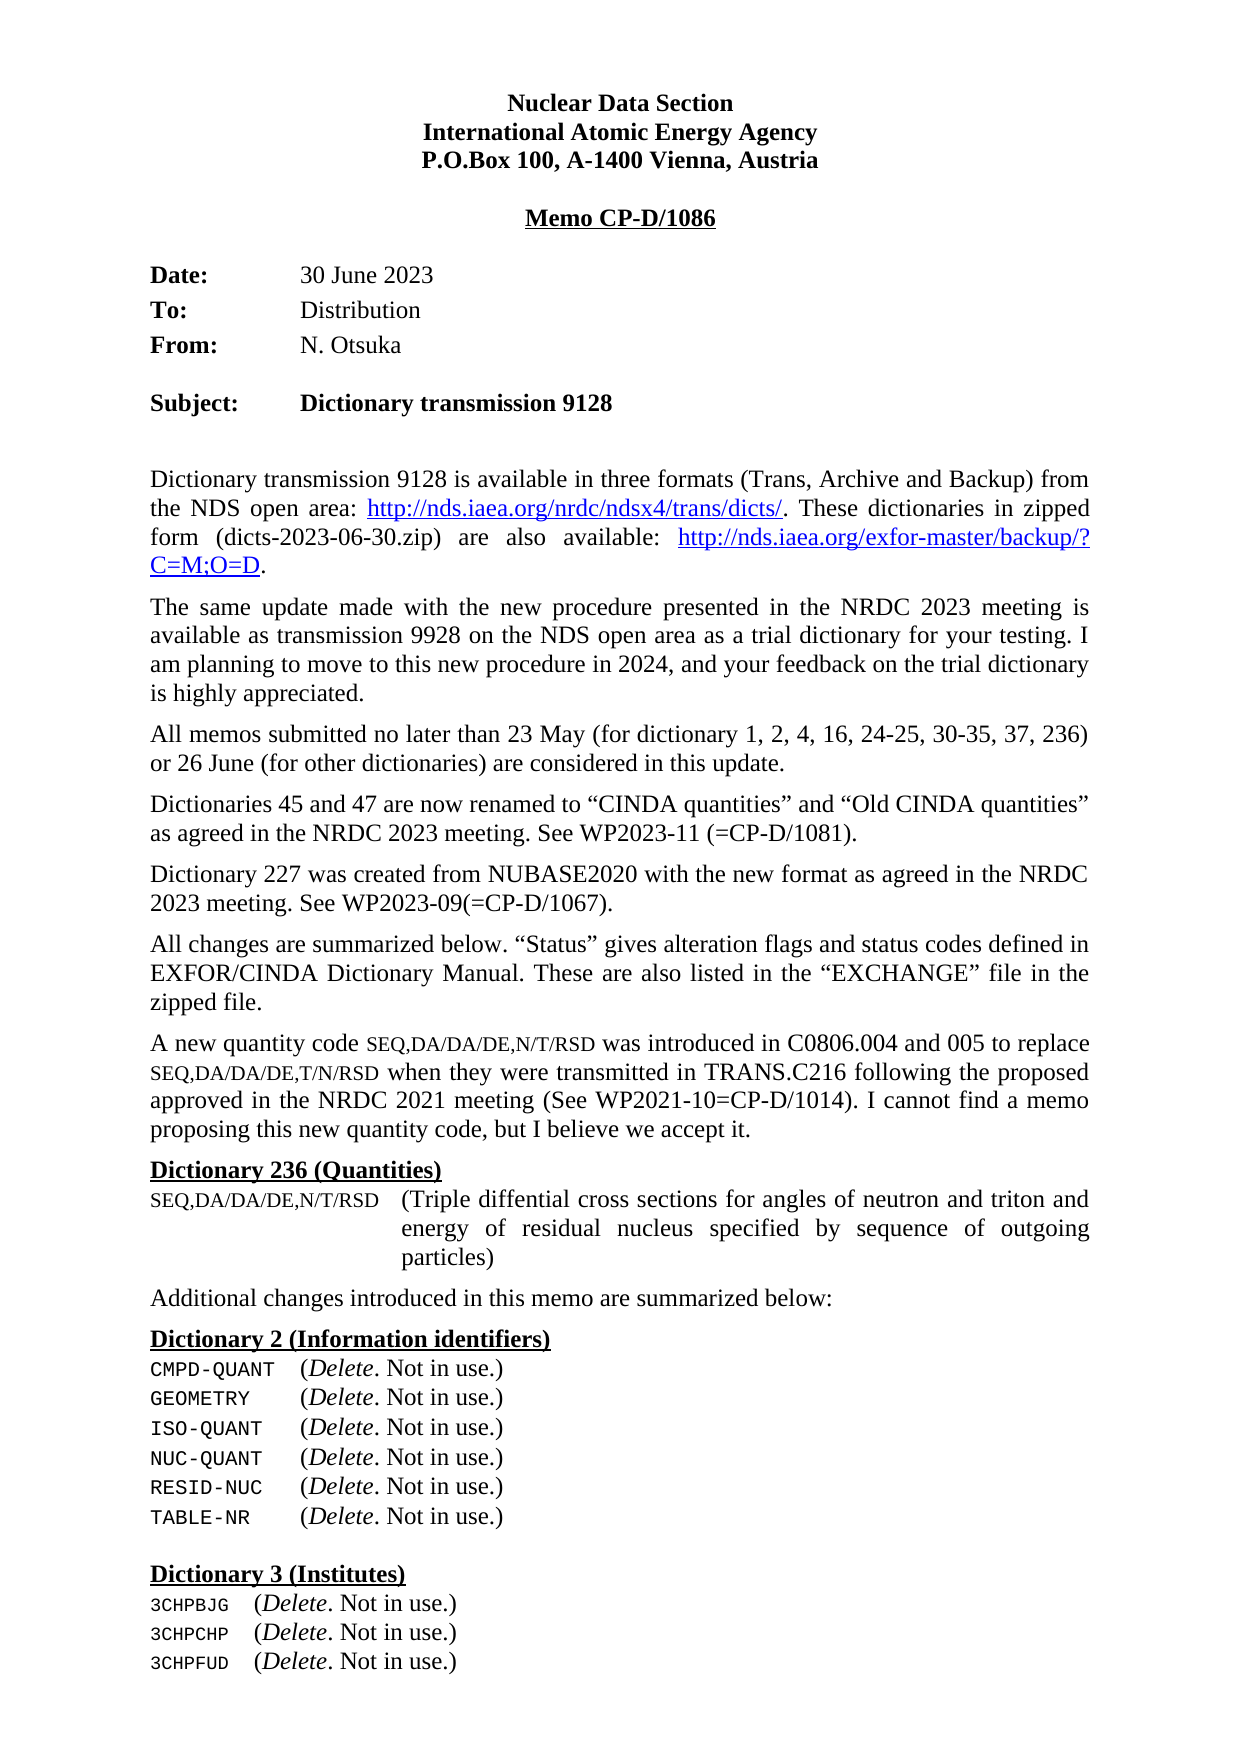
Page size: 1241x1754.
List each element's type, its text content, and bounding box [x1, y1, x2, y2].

text 3CHPFUD (Delete. Not in use.) [150, 1646, 1090, 1675]
text A new quantity code SEQ,DA/DA/DE,N/T/RSD was introduced in C0806.004 and 005 to replace SEQ,DA/DA/DE,T/N/RSD when they were transmitted in TRANS.C216 following the proposed approved in the NRDC 2021 meeting (See WP2021-10=CP-D/1014). I cannot find a memo proposing this new quantity code, but I believe we accept it. [150, 1028, 1090, 1143]
text Memo CP-D/1086 [150, 203, 1090, 232]
text CMPD-QUANT (Delete. Not in use.) [150, 1353, 1090, 1382]
text All changes are summarized below. “Status” gives alteration flags and status codes defined in EXFOR/CINDA Dictionary Manual. These are also listed in the “EXCHANGE” file in the zipped file. [150, 929, 1090, 1015]
text Subject: Dictionary transmission 9128 [150, 388, 1090, 417]
text Dictionary 2 (Information identifiers) [150, 1324, 1090, 1353]
text Dictionary transmission 9128 is available in three formats (Trans, Archive and Backup) from the NDS open area: http://nds.iaea.org/nrdc/ndsx4/trans/dicts/. These dictionaries in zipped form (dicts-2023-06-30.zip) are also available: http://nds.iaea.org/exfor-master/backup/?C=M;O=D. [150, 464, 1090, 579]
text All memos submitted no later than 23 May (for dictionary 1, 2, 4, 16, 24-25, 30-35, 37, 236) or 26 June (for other dictionaries) are considered in this update. [150, 719, 1090, 777]
text Dictionary 236 (Quantities) [150, 1155, 1090, 1184]
text RESID-NUC (Delete. Not in use.) [150, 1471, 1090, 1501]
text Dictionaries 45 and 47 are now renamed to “CINDA quantities” and “Old CINDA quantities” as agreed in the NRDC 2023 meeting. See WP2023-11 (=CP-D/1081). [150, 789, 1090, 847]
text 3CHPCHP (Delete. Not in use.) [150, 1617, 1090, 1646]
text International Atomic Energy Agency [150, 117, 1090, 145]
text ISO-QUANT (Delete. Not in use.) [150, 1412, 1090, 1442]
text The same update made with the new procedure presented in the NRDC 2023 meeting is available as transmission 9928 on the NDS open area as a trial dictionary for your testing. I am planning to move to this new procedure in 2024, and your feedback on the trial dictionary is highly appreciated. [150, 592, 1090, 707]
text Nuclear Data Section [150, 88, 1090, 117]
text TABLE-NR (Delete. Not in use.) [150, 1501, 1090, 1530]
text SEQ,DA/DA/DE,N/T/RSD (Triple diffential cross sections for angles of neutron and triton and energy of residual nucleus specified by sequence of outgoing particles) [150, 1184, 1090, 1270]
text 3CHPBJG (Delete. Not in use.) [150, 1588, 1090, 1617]
text From: N. Otsuka [150, 330, 1090, 359]
text GEOMETRY (Delete. Not in use.) [150, 1382, 1090, 1412]
text To: Distribution [150, 295, 1090, 324]
text NUC-QUANT (Delete. Not in use.) [150, 1442, 1090, 1471]
text Dictionary 3 (Institutes) [150, 1559, 1090, 1588]
text Additional changes introduced in this memo are summarized below: [150, 1283, 1090, 1312]
text P.O.Box 100, A-1400 Vienna, Austria [150, 145, 1090, 174]
text Date: 30 June 2023 [150, 260, 1090, 289]
text Dictionary 227 was created from NUBASE2020 with the new format as agreed in the NRDC 2023 meeting. See WP2023-09(=CP-D/1067). [150, 859, 1090, 917]
